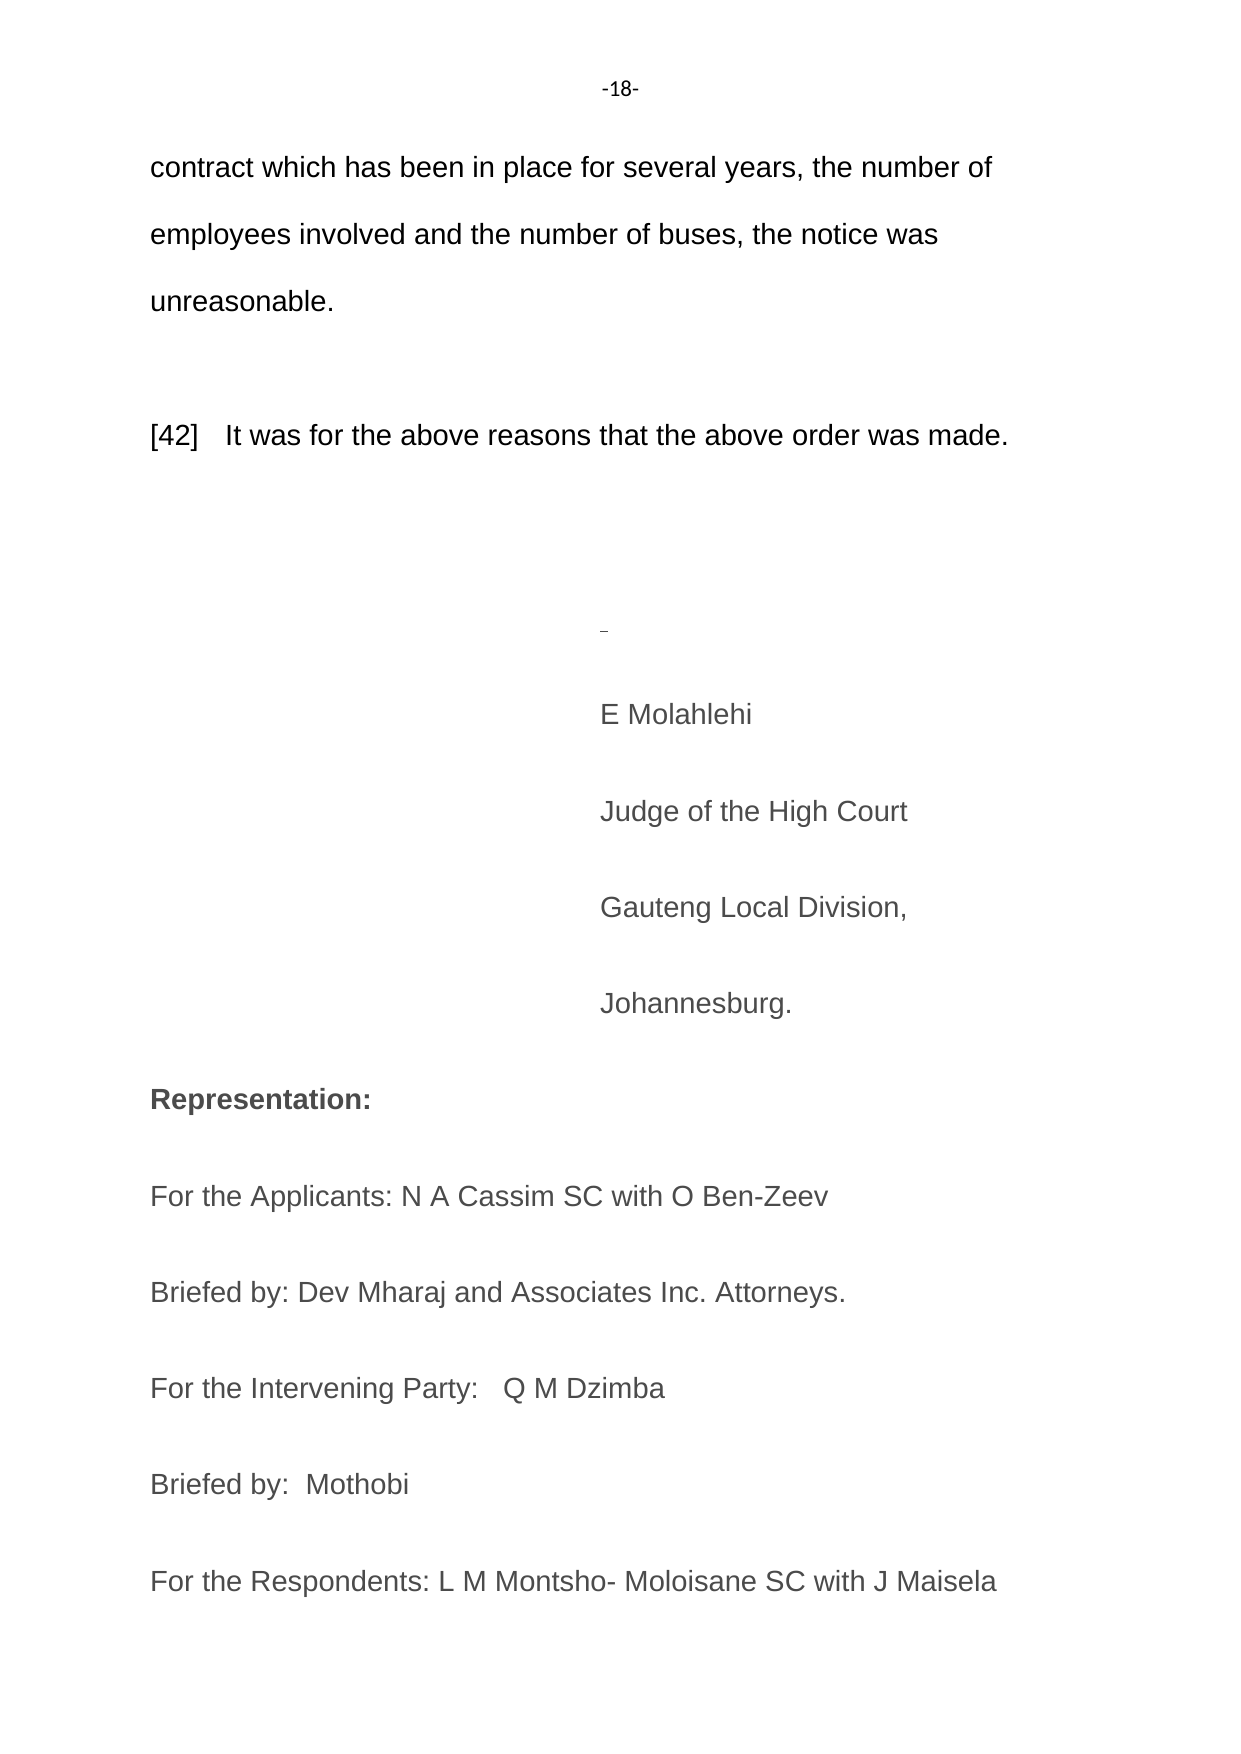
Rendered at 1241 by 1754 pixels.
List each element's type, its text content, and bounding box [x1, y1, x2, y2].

text Johannesburg. [525, 986, 1090, 1020]
text E Molahlehi [525, 697, 1090, 731]
text Gauteng Local Division, [525, 890, 1090, 923]
text Briefed by: Mothobi [150, 1467, 1090, 1501]
list It was for the above reasons that the above order was made. [150, 418, 1090, 452]
text For the Intervening Party: Q M Dzimba [150, 1371, 1090, 1405]
text Briefed by: Dev Mharaj and Associates Inc. Attorneys. [150, 1275, 1090, 1308]
text For the Respondents: L M Montsho- Moloisane SC with J Maisela [150, 1564, 1090, 1597]
text Judge of the High Court [525, 794, 1090, 827]
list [150, 150, 1090, 318]
text Representation: [150, 1082, 1090, 1116]
text For the Applicants: N A Cassim SC with O Ben-Zeev [150, 1179, 1090, 1212]
